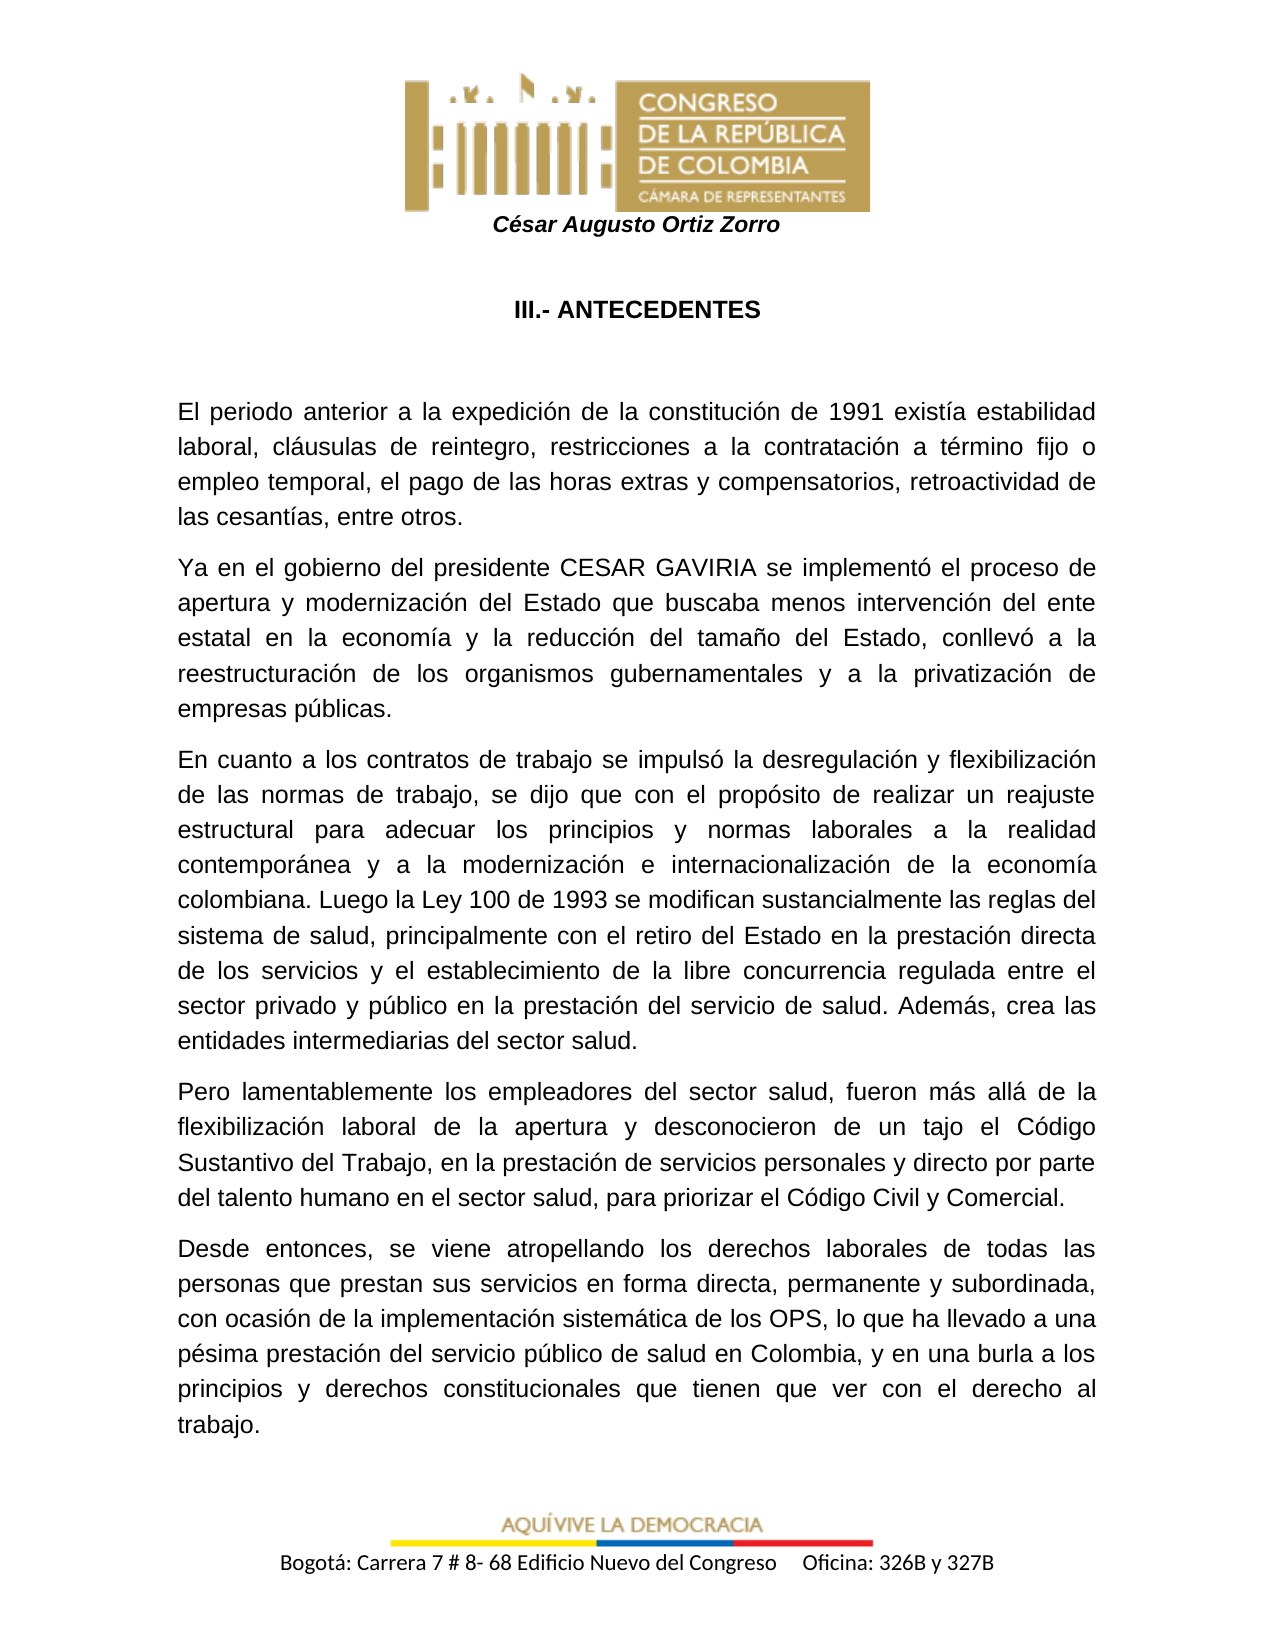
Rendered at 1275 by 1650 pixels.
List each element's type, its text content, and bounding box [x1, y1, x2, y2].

text Ya en el gobierno del presidente CESAR GAVIRIA se implementó el proceso de apertura y modernización del Estado que buscaba menos intervención del ente estatal en la economía y la reducción del tamaño del Estado, conllevó a la reestructuración de los organismos gubernamentales y a la privatización de empresas públicas. [177, 547, 1098, 723]
text III.- ANTECEDENTES [177, 288, 1098, 324]
text En cuanto a los contratos de trabajo se impulsó la desregulación y flexibilización de las normas de trabajo, se dijo que con el propósito de realizar un reajuste estructural para adecuar los principios y normas laborales a la realidad contemporánea y a la modernización e internacionalización de la economía colombiana. Luego la Ley 100 de 1993 se modifican sustancialmente las reglas del sistema de salud, principalmente con el retiro del Estado en la prestación directa de los servicios y el establecimiento de la libre concurrencia regulada entre el sector privado y público en la prestación del servicio de salud. Además, crea las entidades intermediarias del sector salud. [177, 738, 1098, 1055]
text El periodo anterior a la expedición de la constitución de 1991 existía estabilidad laboral, cláusulas de reintegro, restricciones a la contratación a término fijo o empleo temporal, el pago de las horas extras y compensatorios, retroactividad de las cesantías, entre otros. [177, 390, 1098, 531]
text Pero lamentablemente los empleadores del sector salud, fueron más allá de la flexibilización laboral de la apertura y desconocieron de un tajo el Código Sustantivo del Trabajo, en la prestación de servicios personales y directo por parte del talento humano en el sector salud, para priorizar el Código Civil y Comercial. [177, 1071, 1098, 1212]
picture [404, 73, 871, 212]
text Desde entonces, se viene atropellando los derechos laborales de todas las personas que prestan sus servicios en forma directa, permanente y subordinada, con ocasión de la implementación sistemática de los OPS, lo que ha llevado a una pésima prestación del servicio público de salud en Colombia, y en una burla a los principios y derechos constitucionales que tienen que ver con el derecho al trabajo. [177, 1227, 1098, 1438]
